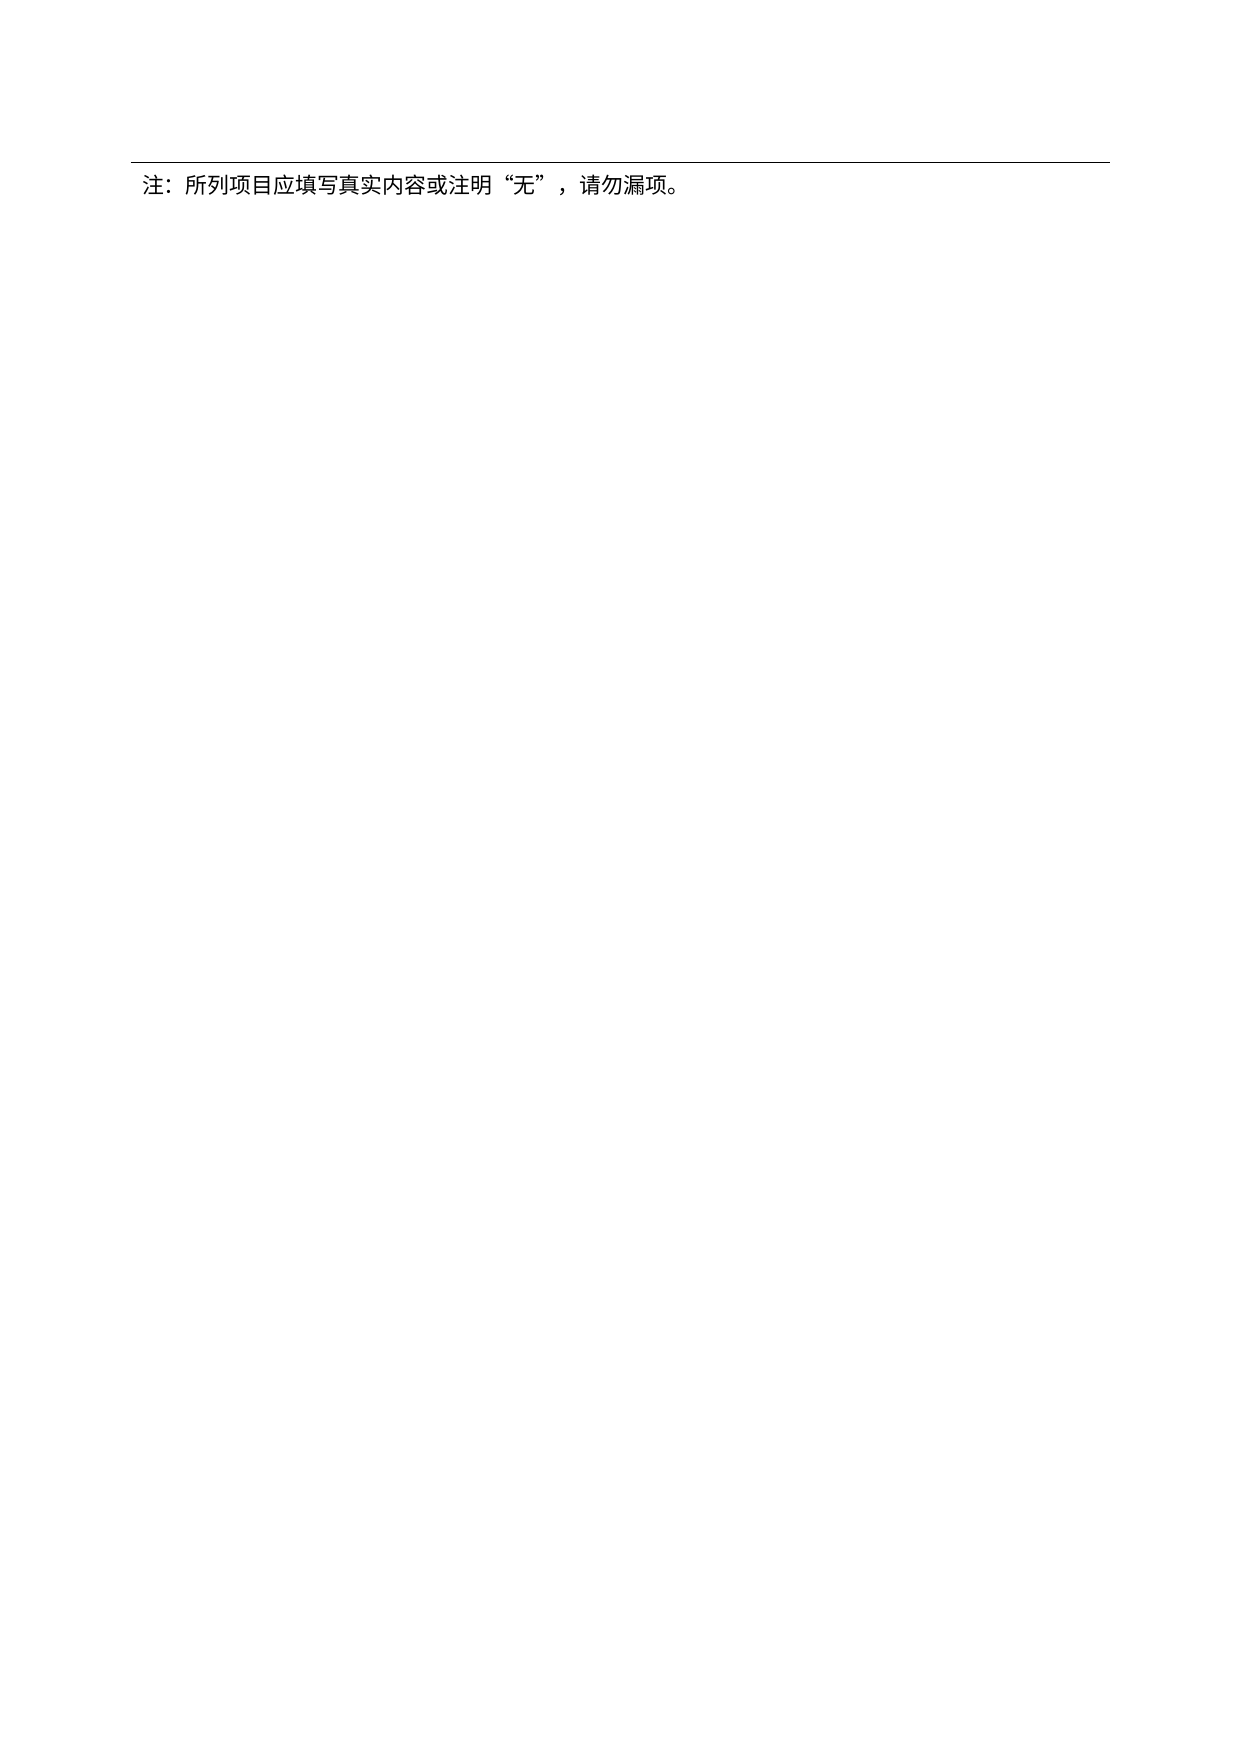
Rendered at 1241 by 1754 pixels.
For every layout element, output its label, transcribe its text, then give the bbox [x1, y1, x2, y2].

table_cell 注：所列项目应填写真实内容或注明“无”，请勿漏项。 [131, 163, 1109, 206]
